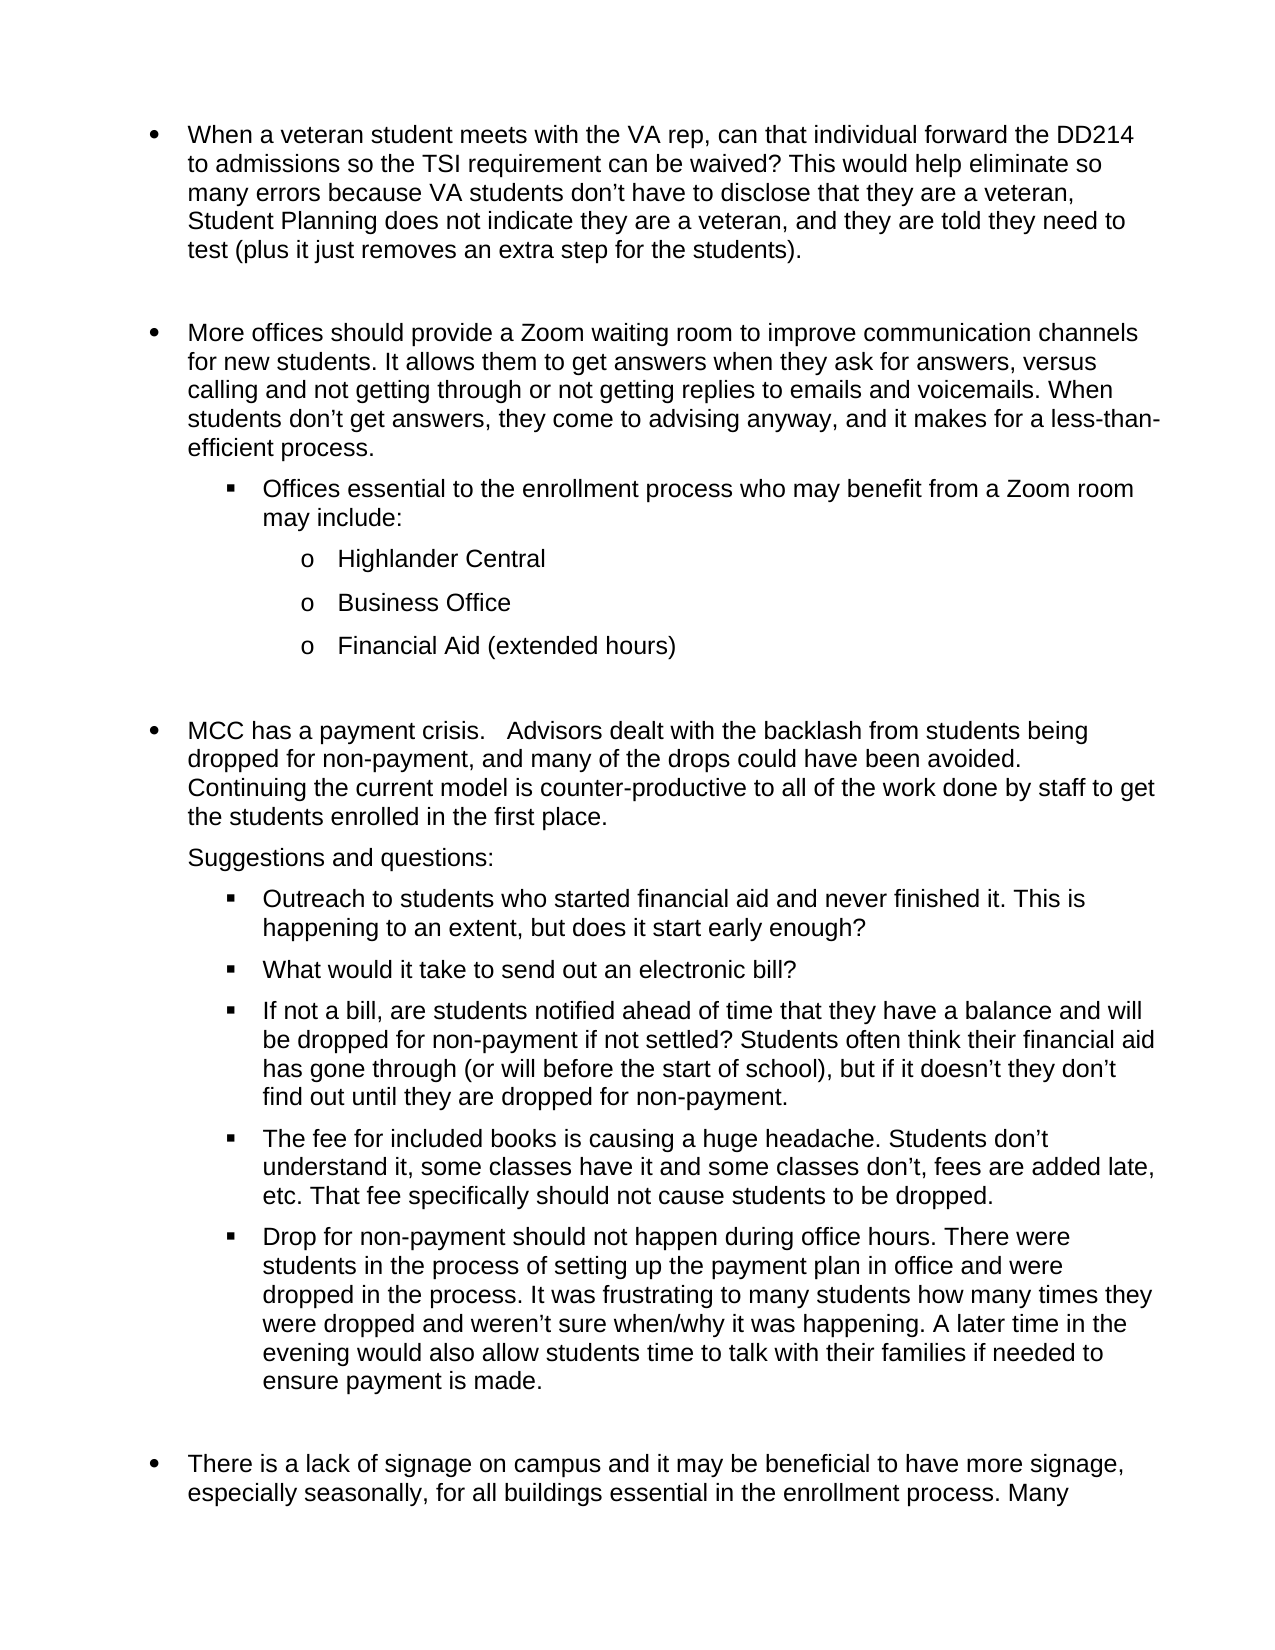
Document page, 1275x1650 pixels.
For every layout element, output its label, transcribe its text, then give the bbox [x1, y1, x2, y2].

list MCC has a payment crisis. Advisors dealt with the backlash from students being dropped for non-payment, and many of the drops could have been avoided. Continuing the current model is counter-productive to all of the work done by staff to get the students enrolled in the first place. [150, 716, 1162, 831]
list Drop for non-payment should not happen during office hours. There were students in the process of setting up the payment plan in office and were dropped in the process. It was frustrating to many students how many times they were dropped and weren’t sure when/why it was happening. A later time in the evening would also allow students time to talk with their families if needed to ensure payment is made. [225, 1222, 1162, 1395]
list If not a bill, are students notified ahead of time that they have a balance and will be dropped for non-payment if not settled? Students often think their financial aid has gone through (or will before the start of school), but if it doesn’t they don’t find out until they are dropped for non-payment. [225, 996, 1162, 1111]
list Outreach to students who started financial aid and never finished it. This is happening to an extent, but does it start early enough? [225, 884, 1162, 942]
list More offices should provide a Zoom waiting room to improve communication channels for new students. It allows them to get answers when they ask for answers, versus calling and not getting through or not getting replies to emails and voicemails. When students don’t get answers, they come to advising anyway, and it makes for a less-than-efficient process. [150, 318, 1162, 461]
list Suggestions and questions: [187, 843, 1162, 872]
list Business Office [300, 587, 1162, 618]
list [150, 1449, 1162, 1506]
list The fee for included books is causing a huge headache. Students don’t understand it, some classes have it and some classes don’t, fees are added late, etc. That fee specifically should not cause students to be dropped. [225, 1123, 1162, 1210]
list Highlander Central [300, 544, 1162, 575]
list What would it take to send out an electronic bill? [225, 954, 1162, 983]
list Offices essential to the enrollment process who may benefit from a Zoom room may include: [225, 474, 1162, 532]
list Financial Aid (extended hours) [300, 631, 1162, 662]
list When a veteran student meets with the VA rep, can that individual forward the DD214 to admissions so the TSI requirement can be waived? This would help eliminate so many errors because VA students don’t have to disclose that they are a veteran, Student Planning does not indicate they are a veteran, and they are told they need to test (plus it just removes an extra step for the students). [150, 120, 1162, 264]
